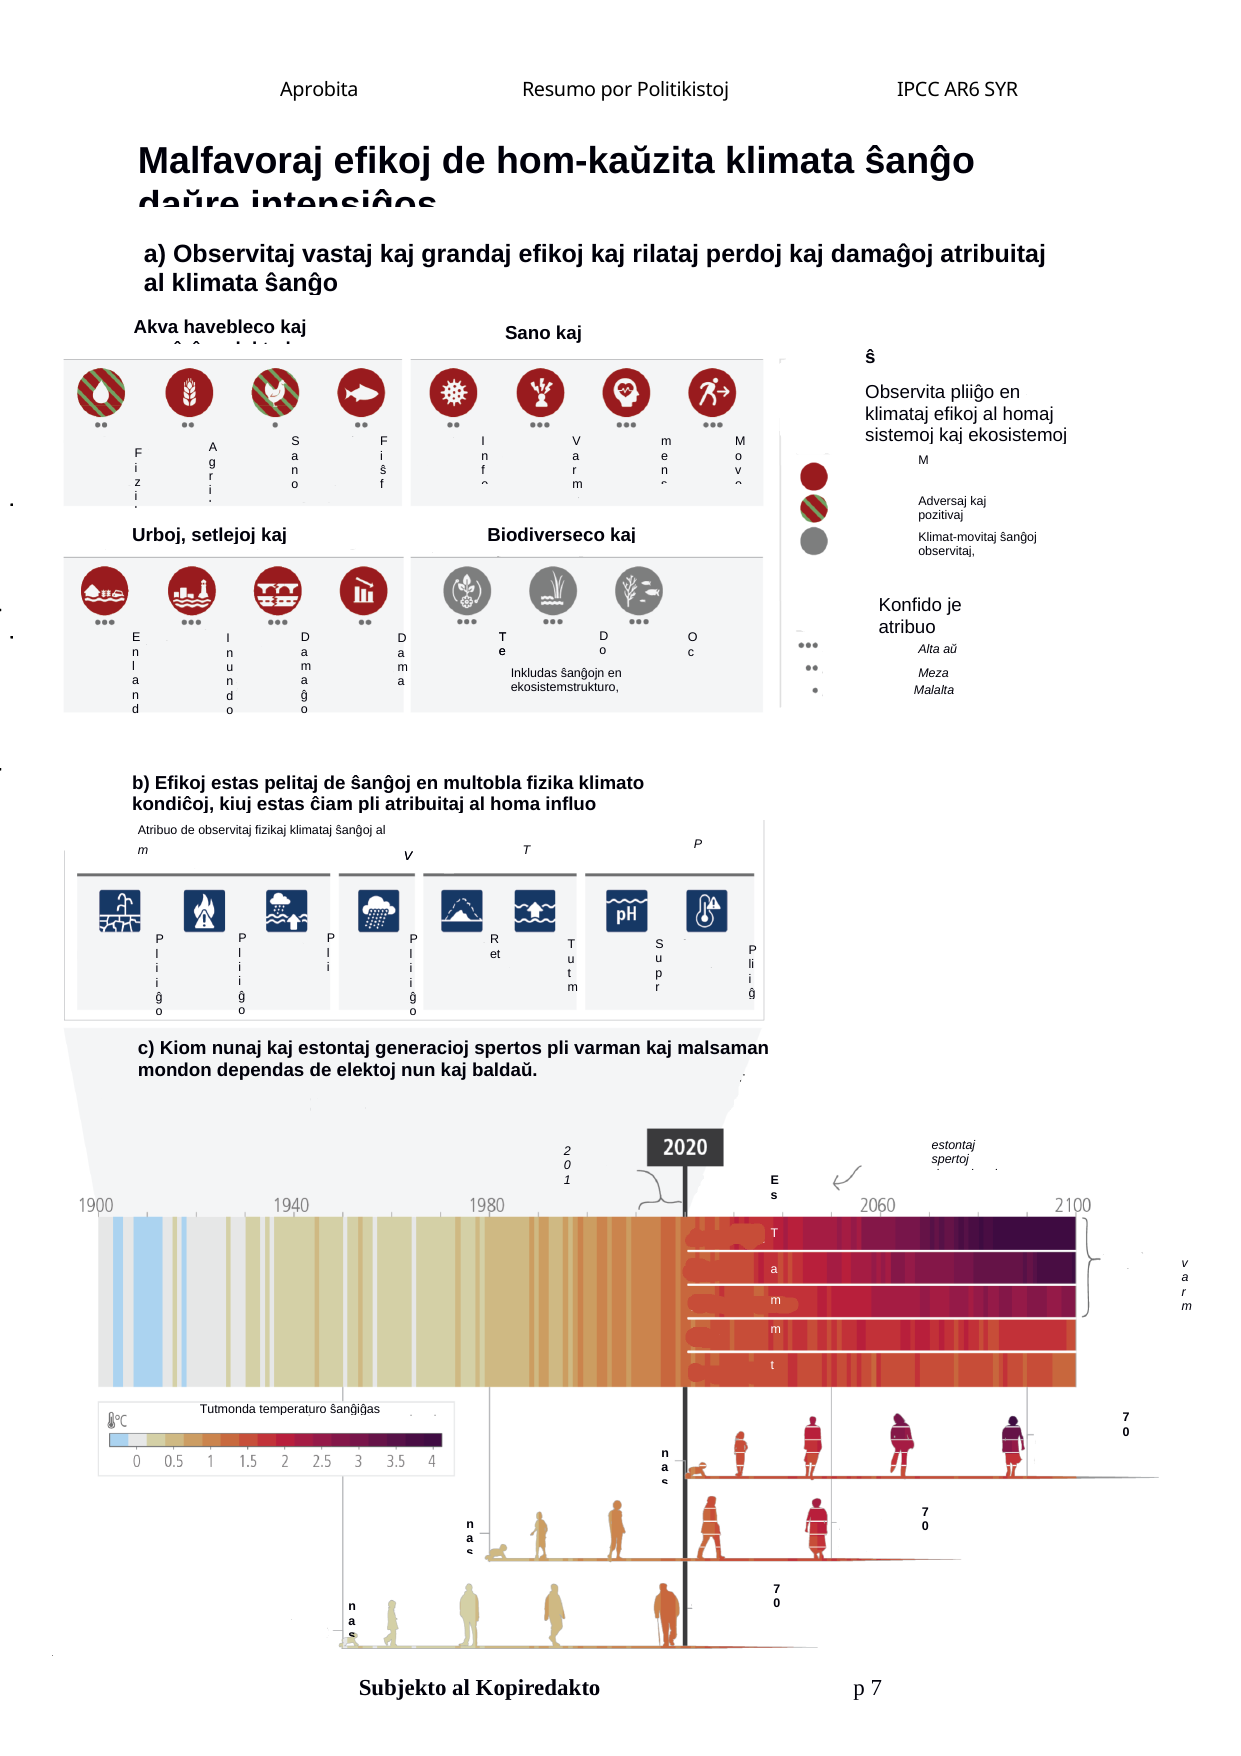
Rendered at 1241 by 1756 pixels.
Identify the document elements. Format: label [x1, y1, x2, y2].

picture [52, 159, 1175, 1656]
picture [298, 164, 305, 170]
picture [218, 164, 225, 170]
picture [175, 164, 182, 170]
picture [891, 164, 898, 170]
picture [241, 159, 246, 168]
picture [405, 159, 414, 170]
picture [614, 164, 621, 170]
picture [699, 164, 706, 170]
picture [261, 159, 270, 170]
picture [936, 159, 944, 169]
picture [448, 159, 456, 170]
picture [959, 159, 968, 170]
picture [839, 164, 846, 170]
picture [525, 159, 534, 170]
picture [636, 159, 644, 169]
picture [805, 164, 812, 170]
